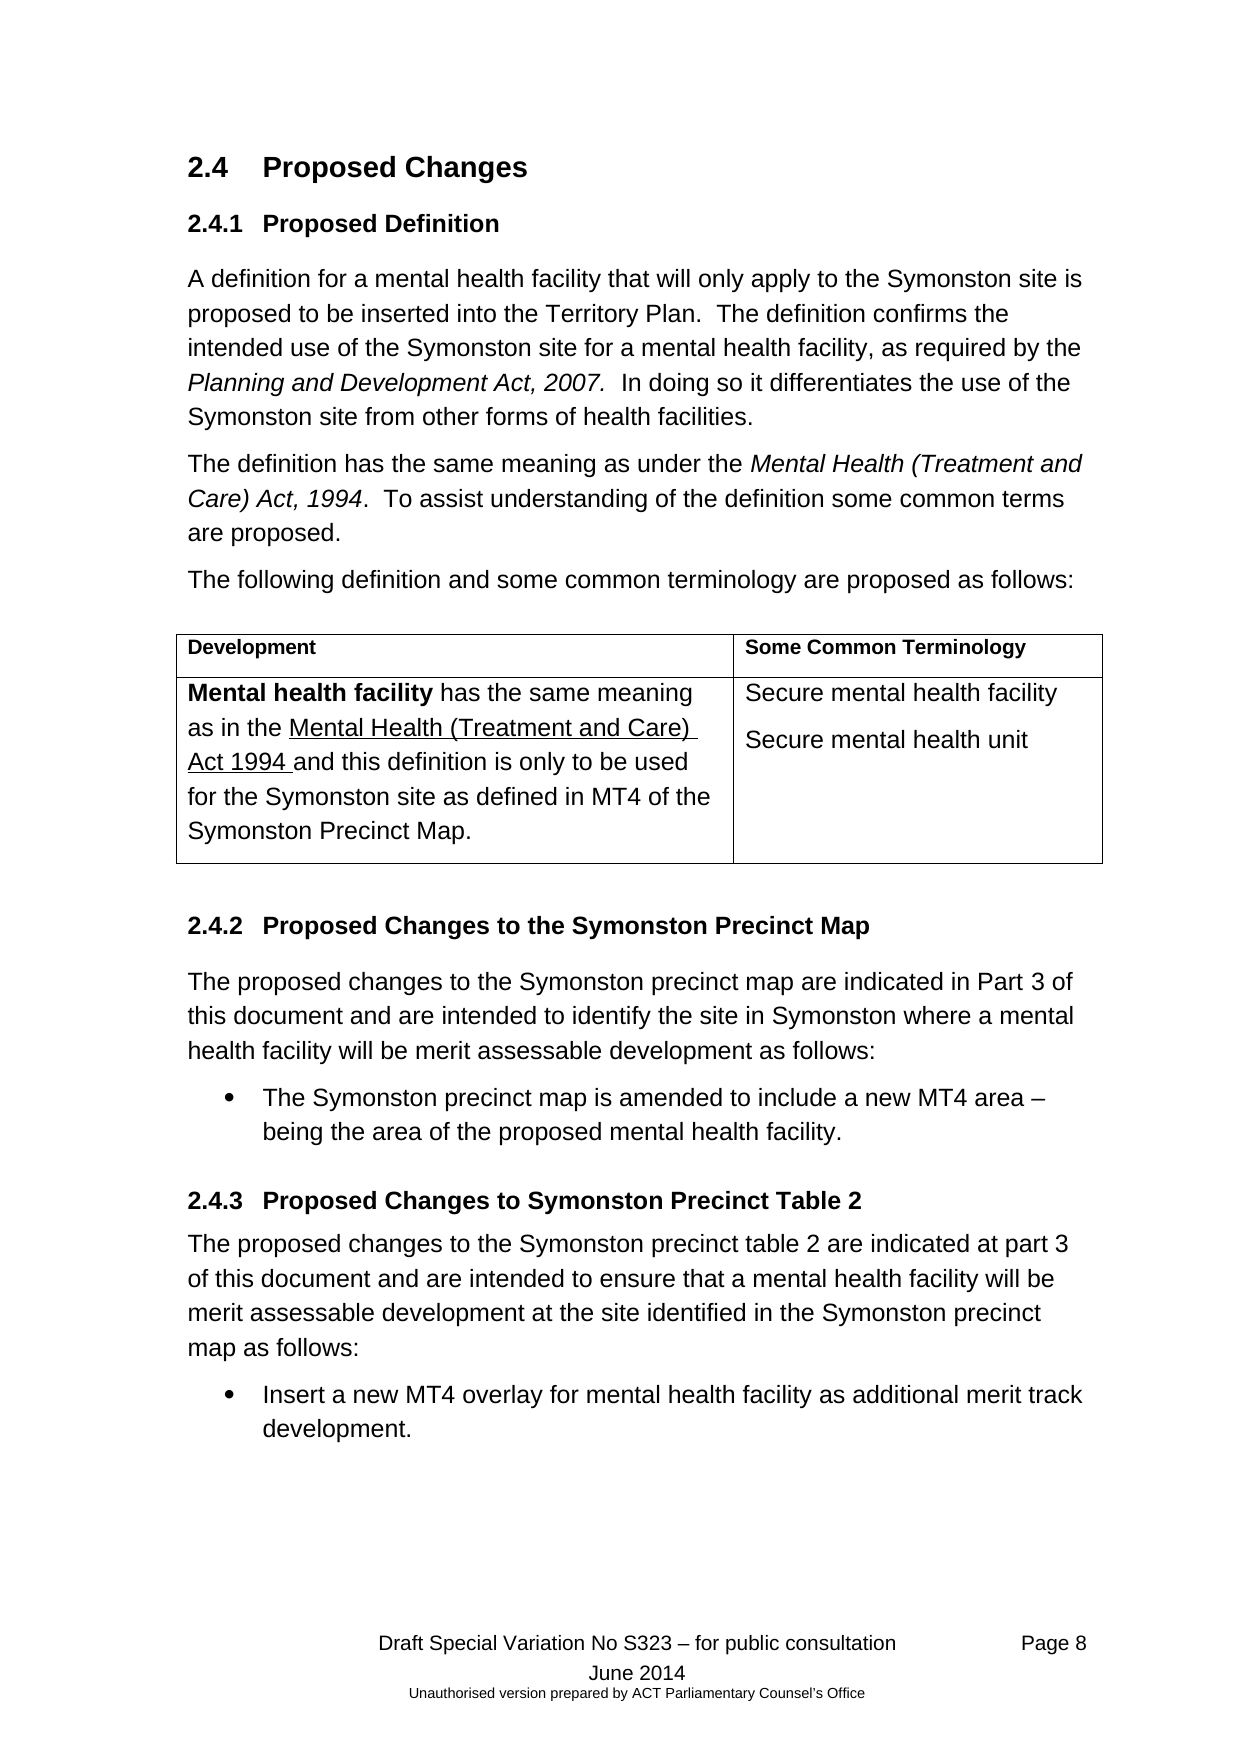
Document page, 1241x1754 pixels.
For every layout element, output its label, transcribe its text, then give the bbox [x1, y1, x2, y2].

table_header Some Common Terminology [734, 635, 1102, 677]
list Insert a new MT4 overlay for mental health facility as additional merit track development. [225, 1380, 1087, 1443]
subtitle Proposed Definition [187, 208, 1087, 237]
text The definition has the same meaning as under the Mental Health (Treatment and Care) Act, 1994. To assist understanding of the definition some common terms are proposed. [187, 449, 1087, 547]
table_header Development [177, 635, 733, 677]
text The proposed changes to the Symonston precinct table 2 are indicated at part 3 of this document and are intended to ensure that a mental health facility will be merit assessable development at the site identified in the Symonston precinct map as follows: [187, 1229, 1087, 1362]
text A definition for a mental health facility that will only apply to the Symonston site is proposed to be inserted into the Territory Plan. The definition confirms the intended use of the Symonston site for a mental health facility, as required by the Planning and Development Act, 2007. In doing so it differentiates the use of the Symonston site from other forms of health facilities. [187, 264, 1087, 431]
subtitle Proposed Changes [187, 150, 1087, 183]
subtitle Proposed Changes to the Symonston Precinct Map [187, 911, 1087, 940]
list The Symonston precinct map is amended to include a new MT4 area – being the area of the proposed mental health facility. [225, 1083, 1087, 1146]
text The proposed changes to the Symonston precinct map are indicated in Part 3 of this document and are intended to identify the site in Symonston where a mental health facility will be merit assessable development as follows: [187, 967, 1087, 1064]
table_cell Secure mental health facility Secure mental health unit [734, 678, 1102, 863]
table_cell Mental health facility has the same meaning as in the Mental Health (Treatment and Care) Act 1994 and this definition is only to be used for the Symonston site as defined in MT4 of the Symonston Precinct Map. [177, 678, 733, 863]
subtitle Proposed Changes to Symonston Precinct Table 2 [187, 1186, 1087, 1215]
text The following definition and some common terminology are proposed as follows: [187, 565, 1087, 594]
